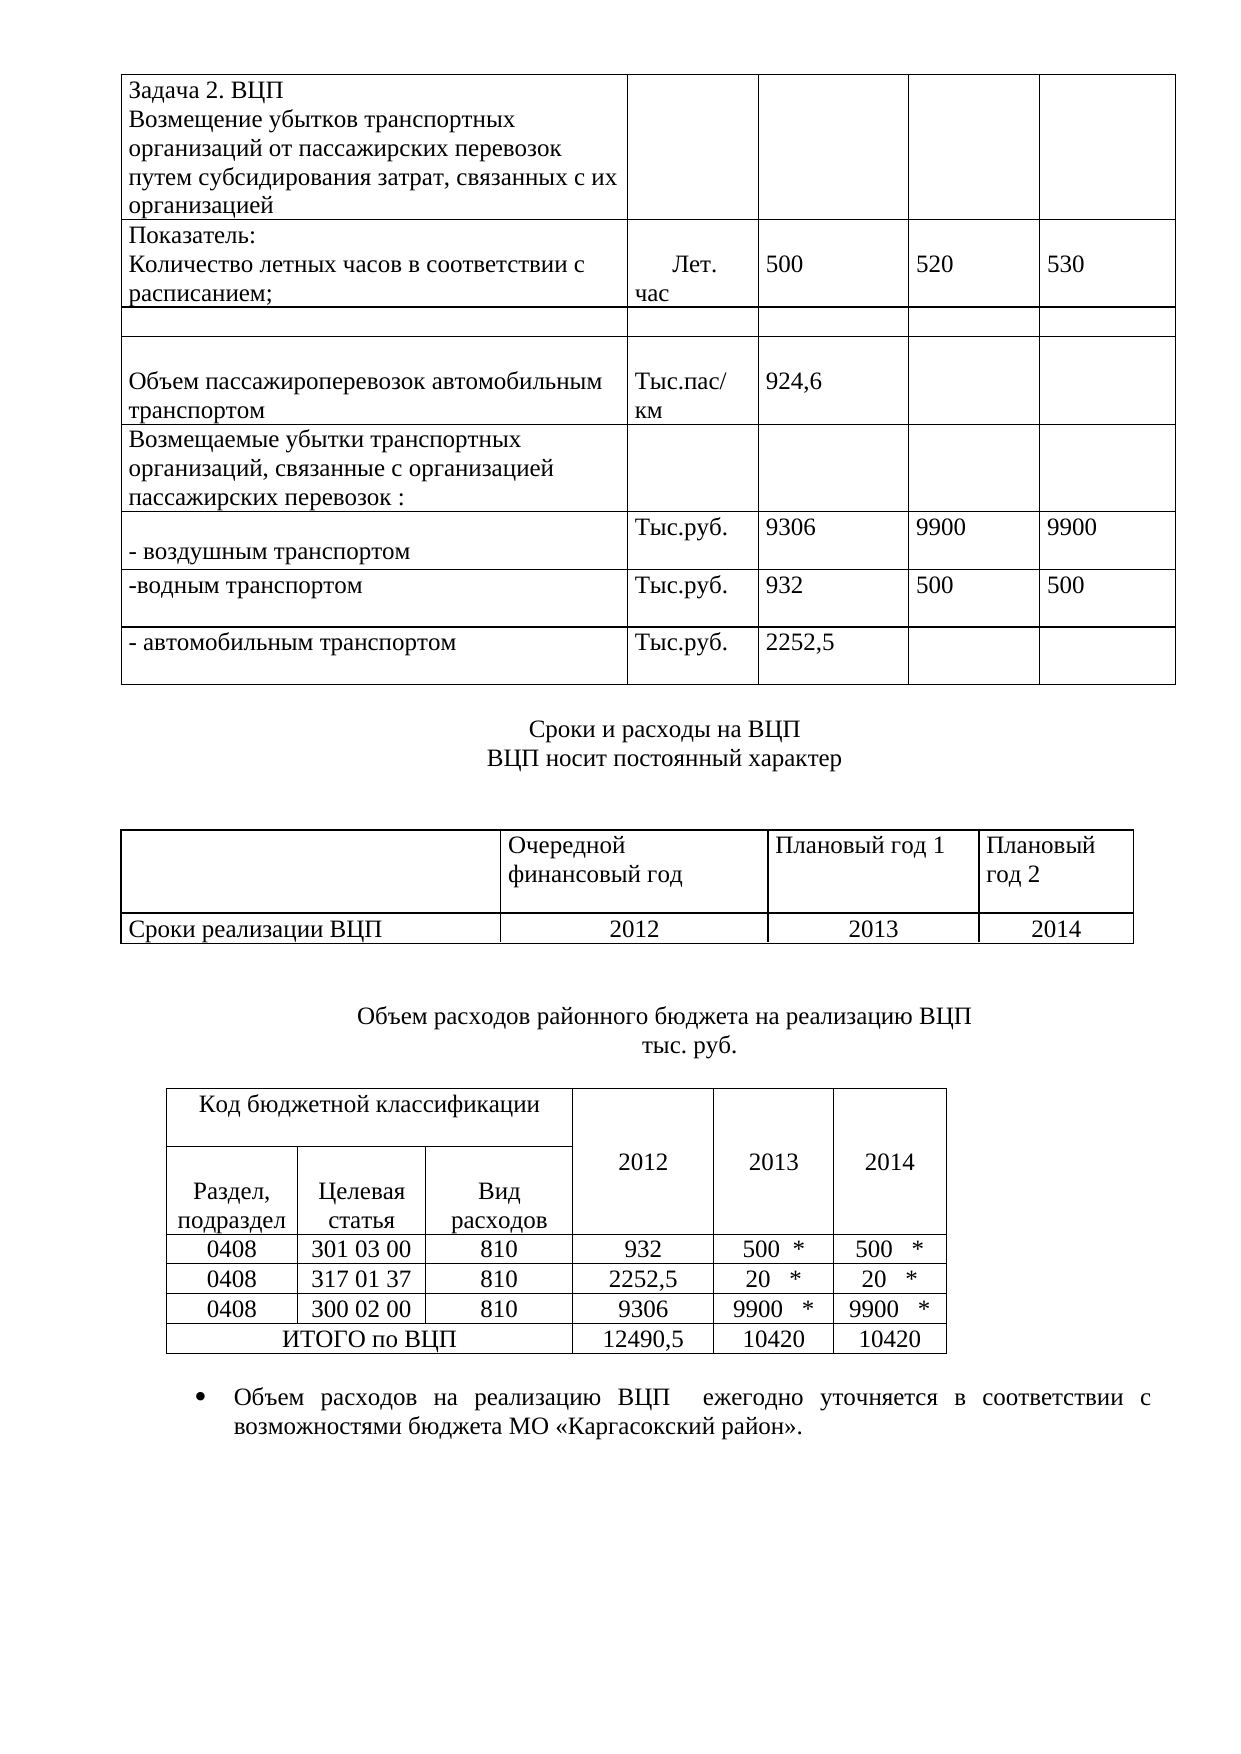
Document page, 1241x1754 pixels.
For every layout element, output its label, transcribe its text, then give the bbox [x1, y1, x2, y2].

table_cell 2013 [769, 914, 978, 942]
table_cell 530 [1040, 220, 1175, 306]
table_cell 0408 [167, 1294, 297, 1323]
list Объем расходов на реализацию ВЦП ежегодно уточняется в соответствии с возможностями бюджета МО «Каргасокский район». [196, 1382, 1152, 1440]
table_cell 810 [426, 1264, 572, 1293]
table_cell Вид расходов [426, 1147, 572, 1233]
table_cell 500 [909, 570, 1039, 626]
text тыс. руб. [177, 1030, 1152, 1059]
table_cell [759, 425, 908, 511]
table_cell 500 * [834, 1235, 946, 1263]
table_cell 9900 * [714, 1294, 833, 1323]
table_cell [909, 628, 1039, 684]
table_cell Тыс.руб. [628, 628, 758, 684]
table_cell 500 [759, 220, 908, 306]
table_cell Раздел, подраздел [167, 1147, 297, 1233]
table_cell 317 01 37 [298, 1264, 425, 1293]
table_cell [628, 75, 758, 219]
table_cell Возмещаемые убытки транспортных организаций, связанные с организацией пассажирских перевозок : [122, 425, 627, 511]
table_cell [759, 75, 908, 219]
table_cell ИТОГО по ВЦП [167, 1324, 572, 1353]
table_cell 9900 * [834, 1294, 946, 1323]
table_cell 9900 [1040, 512, 1175, 569]
table_cell Сроки реализации ВЦП [122, 914, 500, 942]
table_cell 500 * [714, 1235, 833, 1263]
table_cell 500 [1040, 570, 1175, 626]
table_cell [628, 308, 758, 336]
table_cell 10420 [834, 1324, 946, 1353]
table_cell 924,6 [759, 337, 908, 423]
text Объем расходов районного бюджета на реализацию ВЦП [177, 1001, 1152, 1030]
table_cell [1040, 337, 1175, 423]
table_header 2012 [573, 1089, 713, 1233]
table_cell [909, 425, 1039, 511]
table_cell 0408 [167, 1235, 297, 1263]
table_cell 932 [573, 1235, 713, 1263]
table_cell Объем пассажироперевозок автомобильным транспортом [122, 337, 627, 423]
text Сроки и расходы на ВЦП [177, 714, 1152, 743]
table_cell [628, 425, 758, 511]
table_cell [909, 337, 1039, 423]
table_cell 301 03 00 [298, 1235, 425, 1263]
table_cell 20 * [834, 1264, 946, 1293]
text ВЦП носит постоянный характер [177, 743, 1152, 772]
table_header Плановый год 2 [980, 831, 1133, 912]
table_cell 9900 [909, 512, 1039, 569]
table_cell 932 [759, 570, 908, 626]
table_cell 2012 [501, 914, 767, 942]
table_cell -водным транспортом [122, 570, 627, 626]
table_cell 810 [426, 1235, 572, 1263]
table_cell 2014 [980, 914, 1133, 942]
table_cell 2252,5 [759, 628, 908, 684]
table_cell Тыс.руб. [628, 570, 758, 626]
table_cell 9306 [759, 512, 908, 569]
table_header [122, 831, 500, 912]
table_cell [909, 75, 1039, 219]
table_cell - воздушным транспортом [122, 512, 627, 569]
table_cell 300 02 00 [298, 1294, 425, 1323]
table_cell 2252,5 [573, 1264, 713, 1293]
table_cell [1040, 308, 1175, 336]
table_header 2013 [714, 1089, 833, 1233]
table_cell [1040, 628, 1175, 684]
table_cell [909, 308, 1039, 336]
table_cell 520 [909, 220, 1039, 306]
table_header Плановый год 1 [769, 831, 978, 912]
table_cell [759, 308, 908, 336]
table_header 2014 [834, 1089, 946, 1233]
table_cell Лет. час [628, 220, 758, 306]
table_cell 10420 [714, 1324, 833, 1353]
table_cell - автомобильным транспортом [122, 628, 627, 684]
table_cell Тыс.руб. [628, 512, 758, 569]
table_header Очередной финансовый год [501, 831, 767, 912]
table_cell [1040, 425, 1175, 511]
table_cell 12490,5 [573, 1324, 713, 1353]
table_cell [122, 308, 627, 336]
table_cell Задача 2. ВЦП Возмещение убытков транспортных организаций от пассажирских перевозок путем субсидирования затрат, связанных с их организацией [122, 75, 627, 219]
table_cell 20 * [714, 1264, 833, 1293]
table_cell 0408 [167, 1264, 297, 1293]
table_cell Показатель: Количество летных часов в соответствии с расписанием; [122, 220, 627, 306]
table_header Код бюджетной классификации [167, 1089, 572, 1146]
table_cell Целевая статья [298, 1147, 425, 1233]
table_cell 810 [426, 1294, 572, 1323]
table_cell [1040, 75, 1175, 219]
table_cell 9306 [573, 1294, 713, 1323]
table_cell Тыс.пас/км [628, 337, 758, 423]
